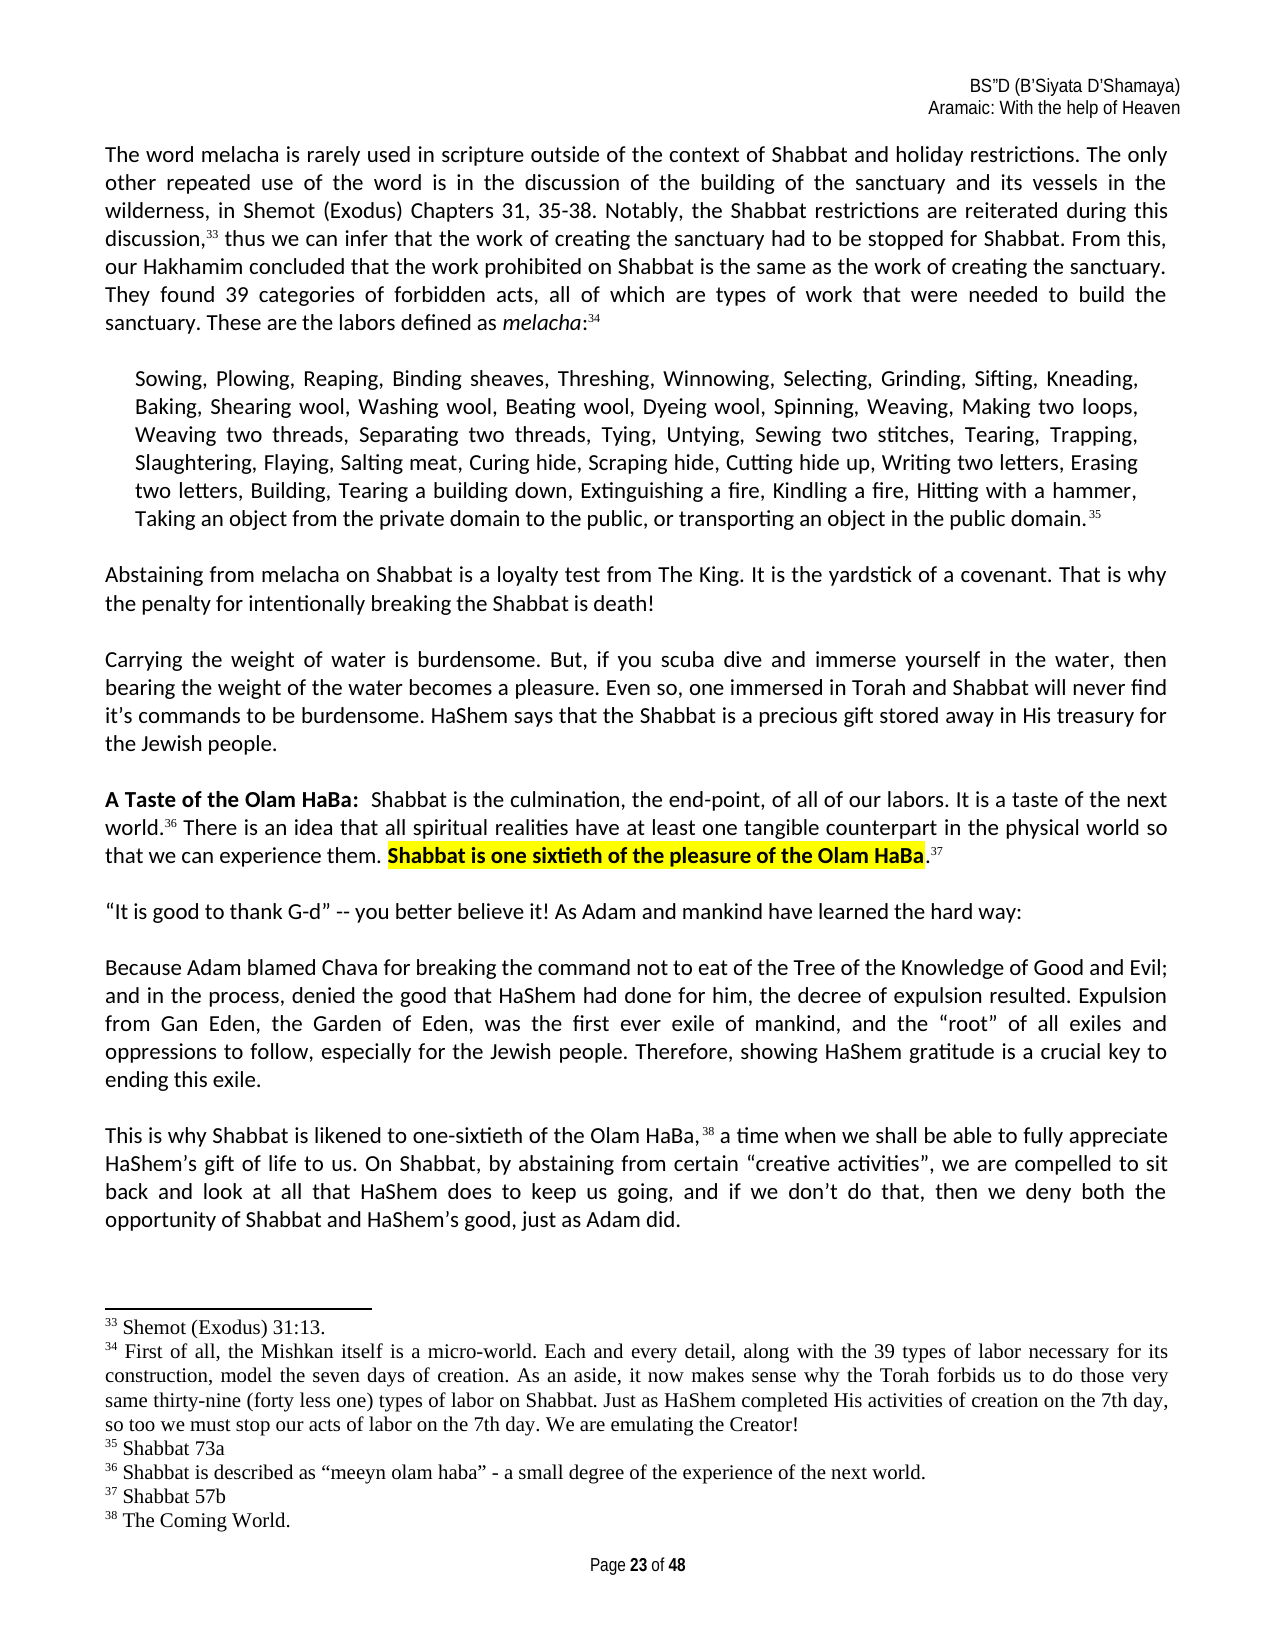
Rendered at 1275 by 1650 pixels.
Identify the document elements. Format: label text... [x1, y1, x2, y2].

text This is why Shabbat is likened to one-sixtieth of the Olam HaBa, a time when we shall be able to fully appreciate HaShem’s gift of life to us. On Shabbat, by abstaining from certain “creative activities”, we are compelled to sit back and look at all that HaShem does to keep us going, and if we don’t do that, then we deny both the opportunity of Shabbat and HaShem’s good, just as Adam did. [105, 1121, 1170, 1233]
text Because Adam blamed Chava for breaking the command not to eat of the Tree of the Knowledge of Good and Evil; and in the process, denied the good that HaShem had done for him, the decree of expulsion resulted. Expulsion from Gan Eden, the Garden of Eden, was the first ever exile of mankind, and the “root” of all exiles and oppressions to follow, especially for the Jewish people. Therefore, showing HaShem gratitude is a crucial key to ending this exile. [105, 953, 1170, 1093]
text “It is good to thank G-d” -- you better believe it! As Adam and mankind have learned the hard way: [105, 897, 1170, 925]
text Carrying the weight of water is burdensome. But, if you scuba dive and immerse yourself in the water, then bearing the weight of the water becomes a pleasure. Even so, one immersed in Torah and Shabbat will never find it’s commands to be burdensome. HaShem says that the Shabbat is a precious gift stored away in His treasury for the Jewish people. [105, 645, 1170, 757]
text A Taste of the Olam HaBa: Shabbat is the culmination, the end-point, of all of our labors. It is a taste of the next world. There is an idea that all spiritual realities have at least one tangible counterpart in the physical world so that we can experience them. Shabbat is one sixtieth of the pleasure of the Olam HaBa. [105, 785, 1170, 869]
text Abstaining from melacha on Shabbat is a loyalty test from The King. It is the yardstick of a covenant. That is why the penalty for intentionally breaking the Shabbat is death! [105, 561, 1170, 617]
text Sowing, Plowing, Reaping, Binding sheaves, Threshing, Winnowing, Selecting, Grinding, Sifting, Kneading, Baking, Shearing wool, Washing wool, Beating wool, Dyeing wool, Spinning, Weaving, Making two loops, Weaving two threads, Separating two threads, Tying, Untying, Sewing two stitches, Tearing, Trapping, Slaughtering, Flaying, Salting meat, Curing hide, Scraping hide, Cutting hide up, Writing two letters, Erasing two letters, Building, Tearing a building down, Extinguishing a fire, Kindling a fire, Hitting with a hammer, Taking an object from the private domain to the public, or transporting an object in the public domain. [135, 364, 1140, 533]
text The word melacha is rarely used in scripture outside of the context of Shabbat and holiday restrictions. The only other repeated use of the word is in the discussion of the building of the sanctuary and its vessels in the wilderness, in Shemot (Exodus) Chapters 31, 35-38. Notably, the Shabbat restrictions are reiterated during this discussion, thus we can infer that the work of creating the sanctuary had to be stopped for Shabbat. From this, our Hakhamim concluded that the work prohibited on Shabbat is the same as the work of creating the sanctuary. They found 39 categories of forbidden acts, all of which are types of work that were needed to build the sanctuary. These are the labors defined as melacha: [105, 140, 1170, 336]
